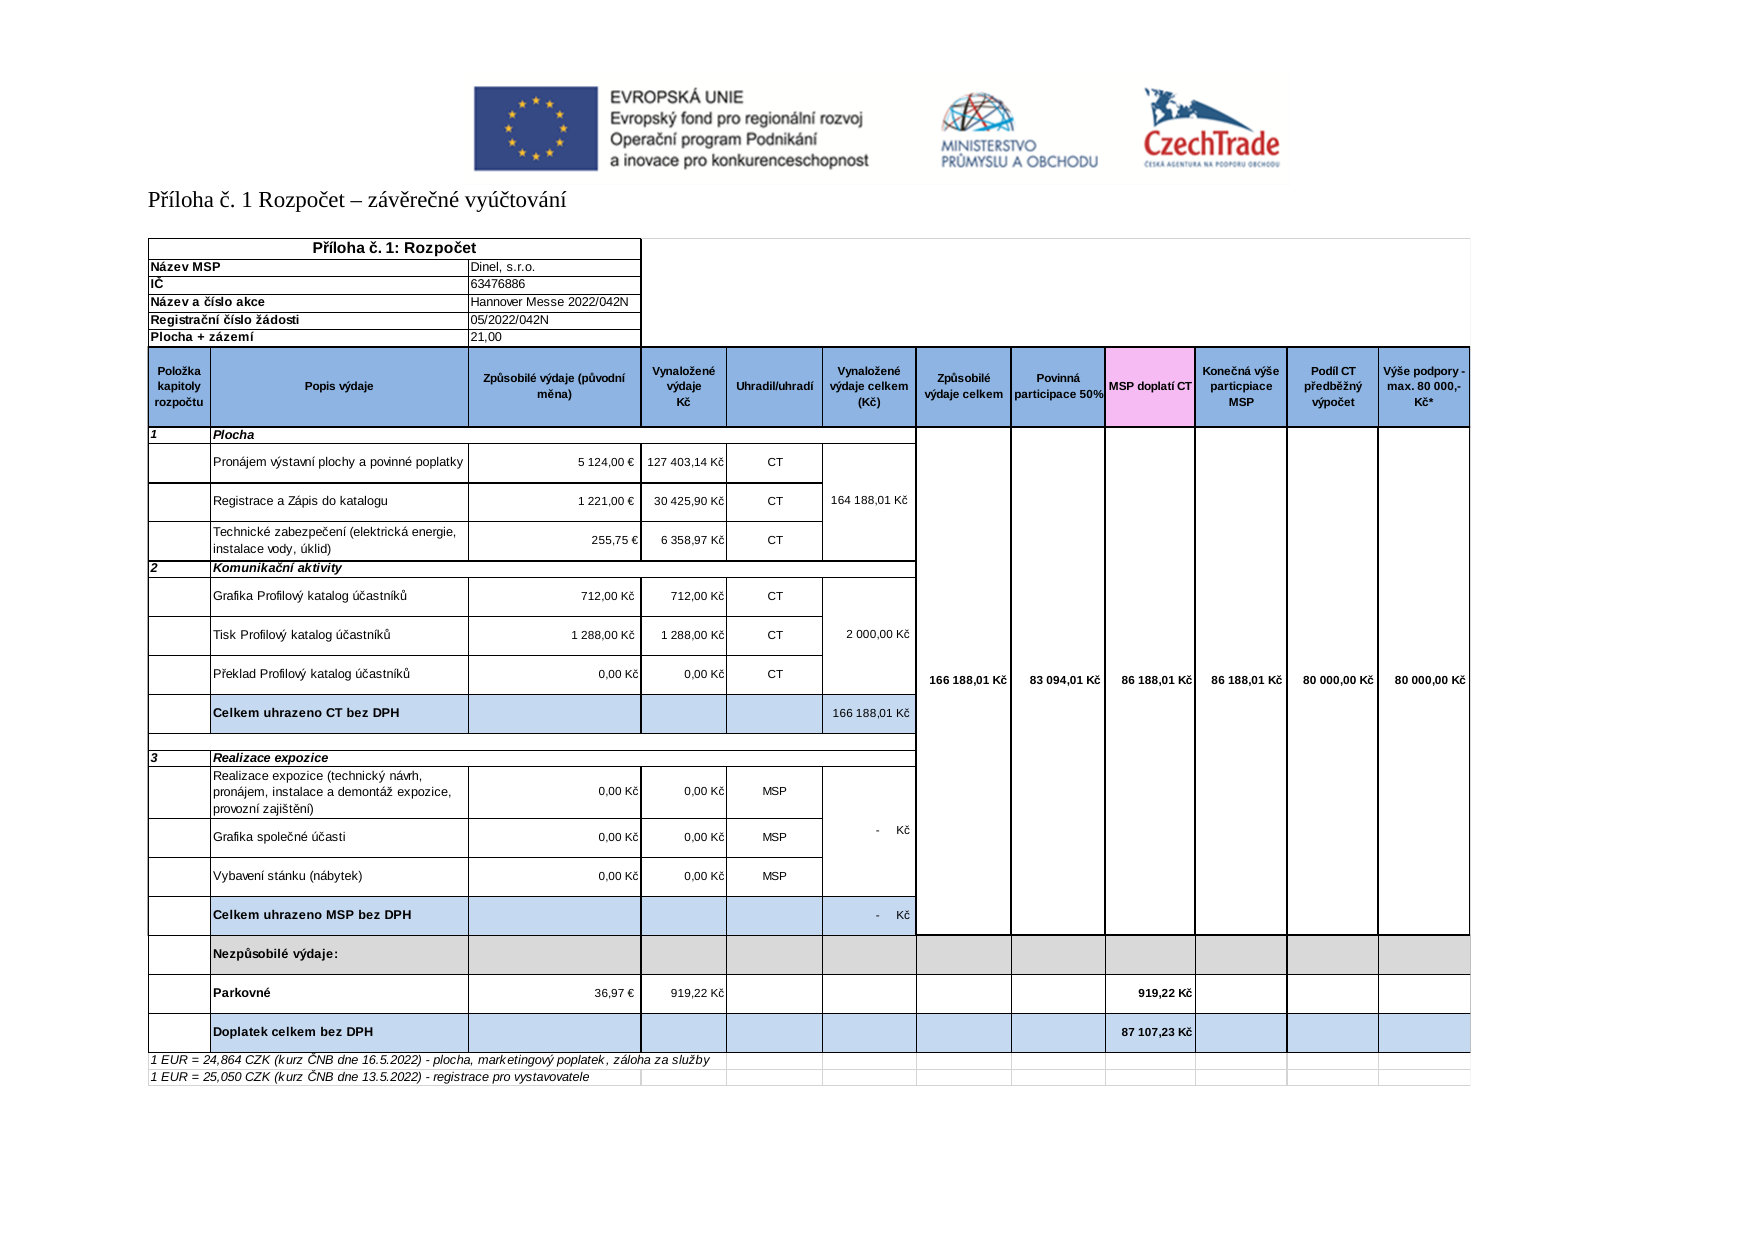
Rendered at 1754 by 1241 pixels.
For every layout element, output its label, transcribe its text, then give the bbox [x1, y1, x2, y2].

picture [462, 73, 1292, 186]
text Příloha č. 1 Rozpočet – závěrečné vyúčtování [148, 186, 1606, 212]
